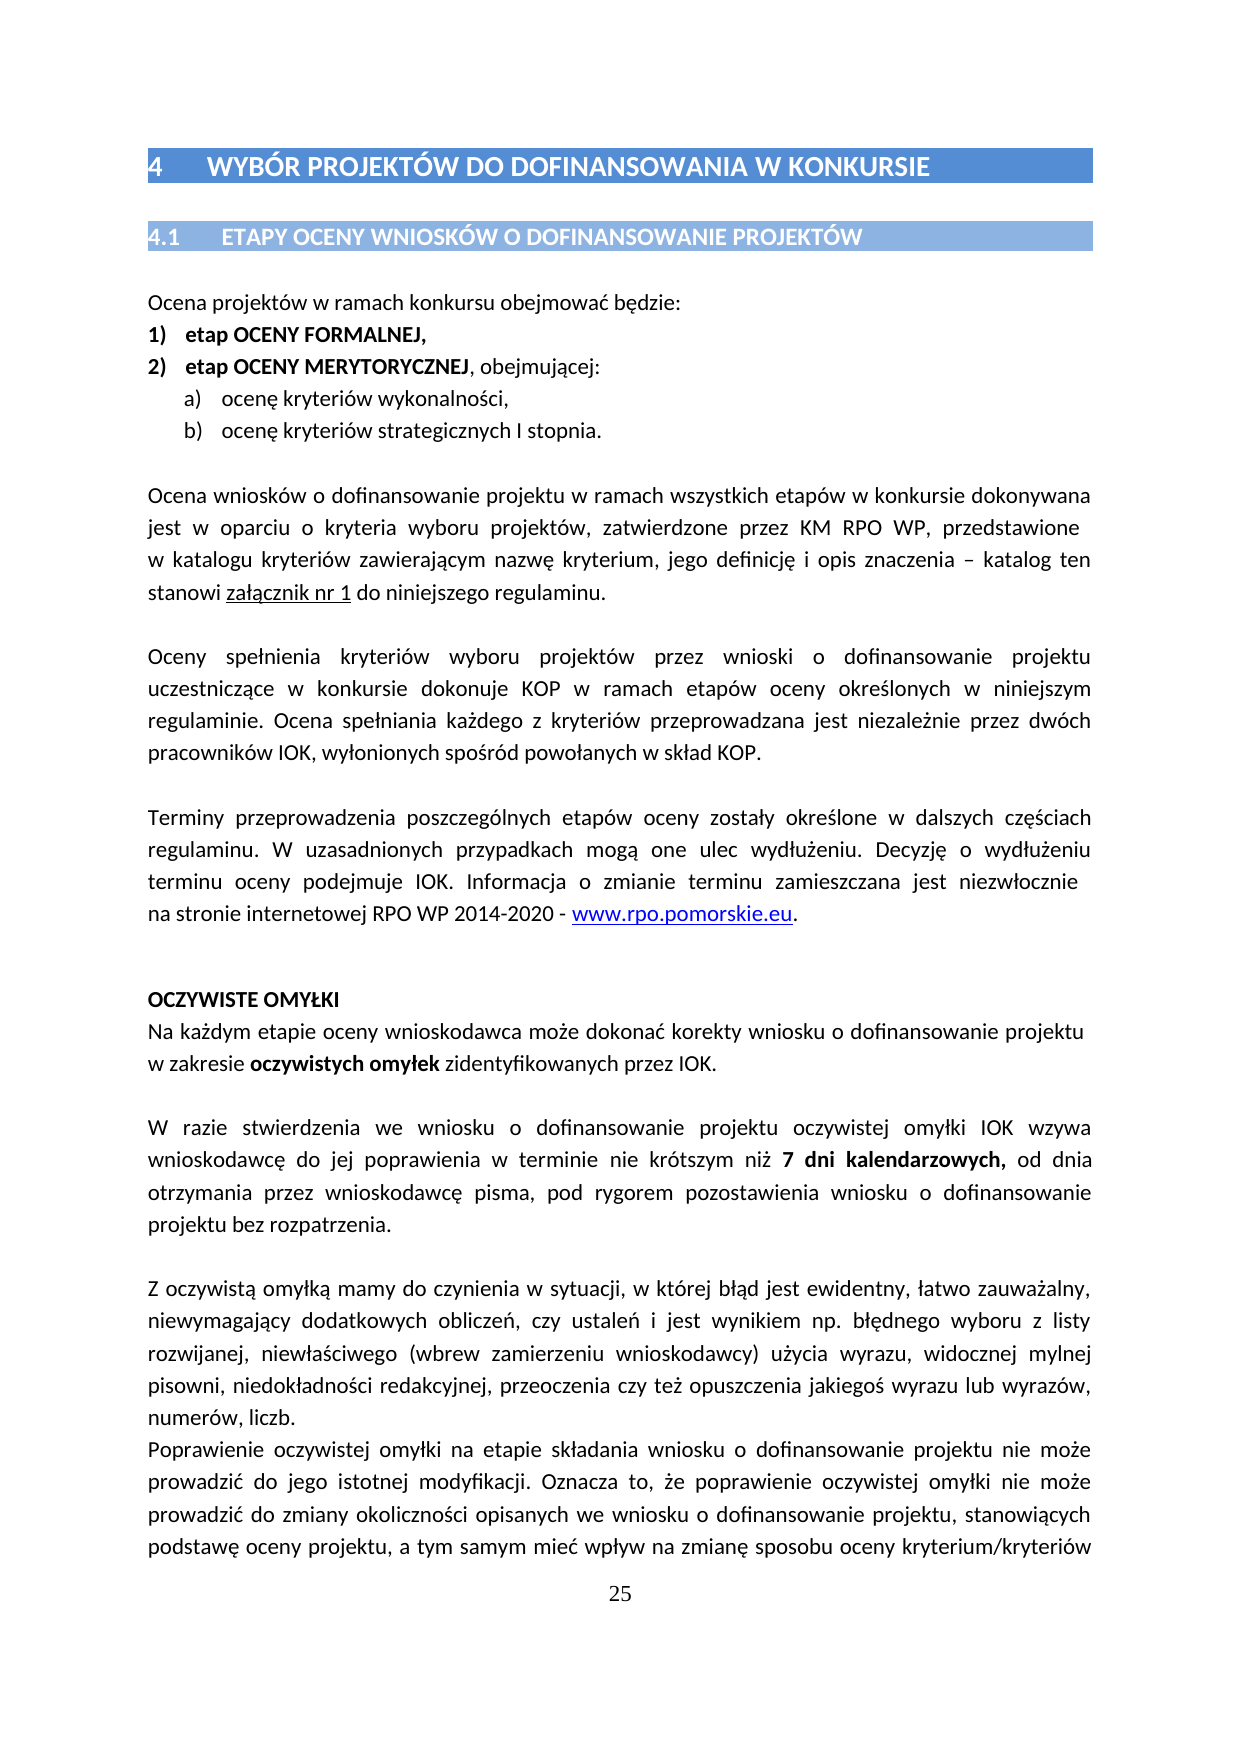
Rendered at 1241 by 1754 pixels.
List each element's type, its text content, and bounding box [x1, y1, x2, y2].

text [148, 1435, 1093, 1560]
text 4.1 ETAPY OCENY WNIOSKÓW O DOFINANSOWANIE PROJEKTÓW [148, 221, 1093, 251]
text Oceny spełnienia kryteriów wyboru projektów przez wnioski o dofinansowanie projektu uczestniczące w konkursie dokonuje KOP w ramach etapów oceny określonych w niniejszym regulaminie. Ocena spełniania każdego z kryteriów przeprowadzana jest niezależnie przez dwóch pracowników IOK, wyłonionych spośród powołanych w skład KOP. [148, 642, 1093, 767]
text W razie stwierdzenia we wniosku o dofinansowanie projektu oczywistej omyłki IOK wzywa wnioskodawcę do jej poprawienia w terminie nie krótszym niż 7 dni kalendarzowych, od dnia otrzymania przez wnioskodawcę pisma, pod rygorem pozostawienia wniosku o dofinansowanie projektu bez rozpatrzenia. [148, 1113, 1093, 1238]
text Na każdym etapie oceny wnioskodawca może dokonać korekty wniosku o dofinansowanie projektu w zakresie oczywistych omyłek zidentyfikowanych przez IOK. [148, 1017, 1093, 1077]
list ocenę kryteriów wykonalności, [184, 384, 1093, 412]
list etap OCENY FORMALNEJ, [148, 320, 1093, 348]
list etap OCENY MERYTORYCZNEJ, obejmującej: [148, 352, 1093, 380]
list ocenę kryteriów strategicznych I stopnia. [184, 417, 1093, 445]
subtitle 4 WYBÓR PROJEKTÓW DO DOFINANSOWANIA W KONKURSIE [148, 148, 1093, 183]
text Ocena projektów w ramach konkursu obejmować będzie: [148, 288, 1093, 316]
text Z oczywistą omyłką mamy do czynienia w sytuacji, w której błąd jest ewidentny, łatwo zauważalny, niewymagający dodatkowych obliczeń, czy ustaleń i jest wynikiem np. błędnego wyboru z listy rozwijanej, niewłaściwego (wbrew zamierzeniu wnioskodawcy) użycia wyrazu, widocznej mylnej pisowni, niedokładności redakcyjnej, przeoczenia czy też opuszczenia jakiegoś wyrazu lub wyrazów, numerów, liczb. [148, 1274, 1093, 1431]
text OCZYWISTE OMYŁKI [148, 985, 1093, 1013]
text Ocena wniosków o dofinansowanie projektu w ramach wszystkich etapów w konkursie dokonywana jest w oparciu o kryteria wyboru projektów, zatwierdzone przez KM RPO WP, przedstawione w katalogu kryteriów zawierającym nazwę kryterium, jego definicję i opis znaczenia – katalog ten stanowi załącznik nr 1 do niniejszego regulaminu. [148, 481, 1093, 606]
text Terminy przeprowadzenia poszczególnych etapów oceny zostały określone w dalszych częściach regulaminu. W uzasadnionych przypadkach mogą one ulec wydłużeniu. Decyzję o wydłużeniu terminu oceny podejmuje IOK. Informacja o zmianie terminu zamieszczana jest niezwłocznie na stronie internetowej RPO WP 2014-2020 - www.rpo.pomorskie.eu. [148, 803, 1093, 927]
